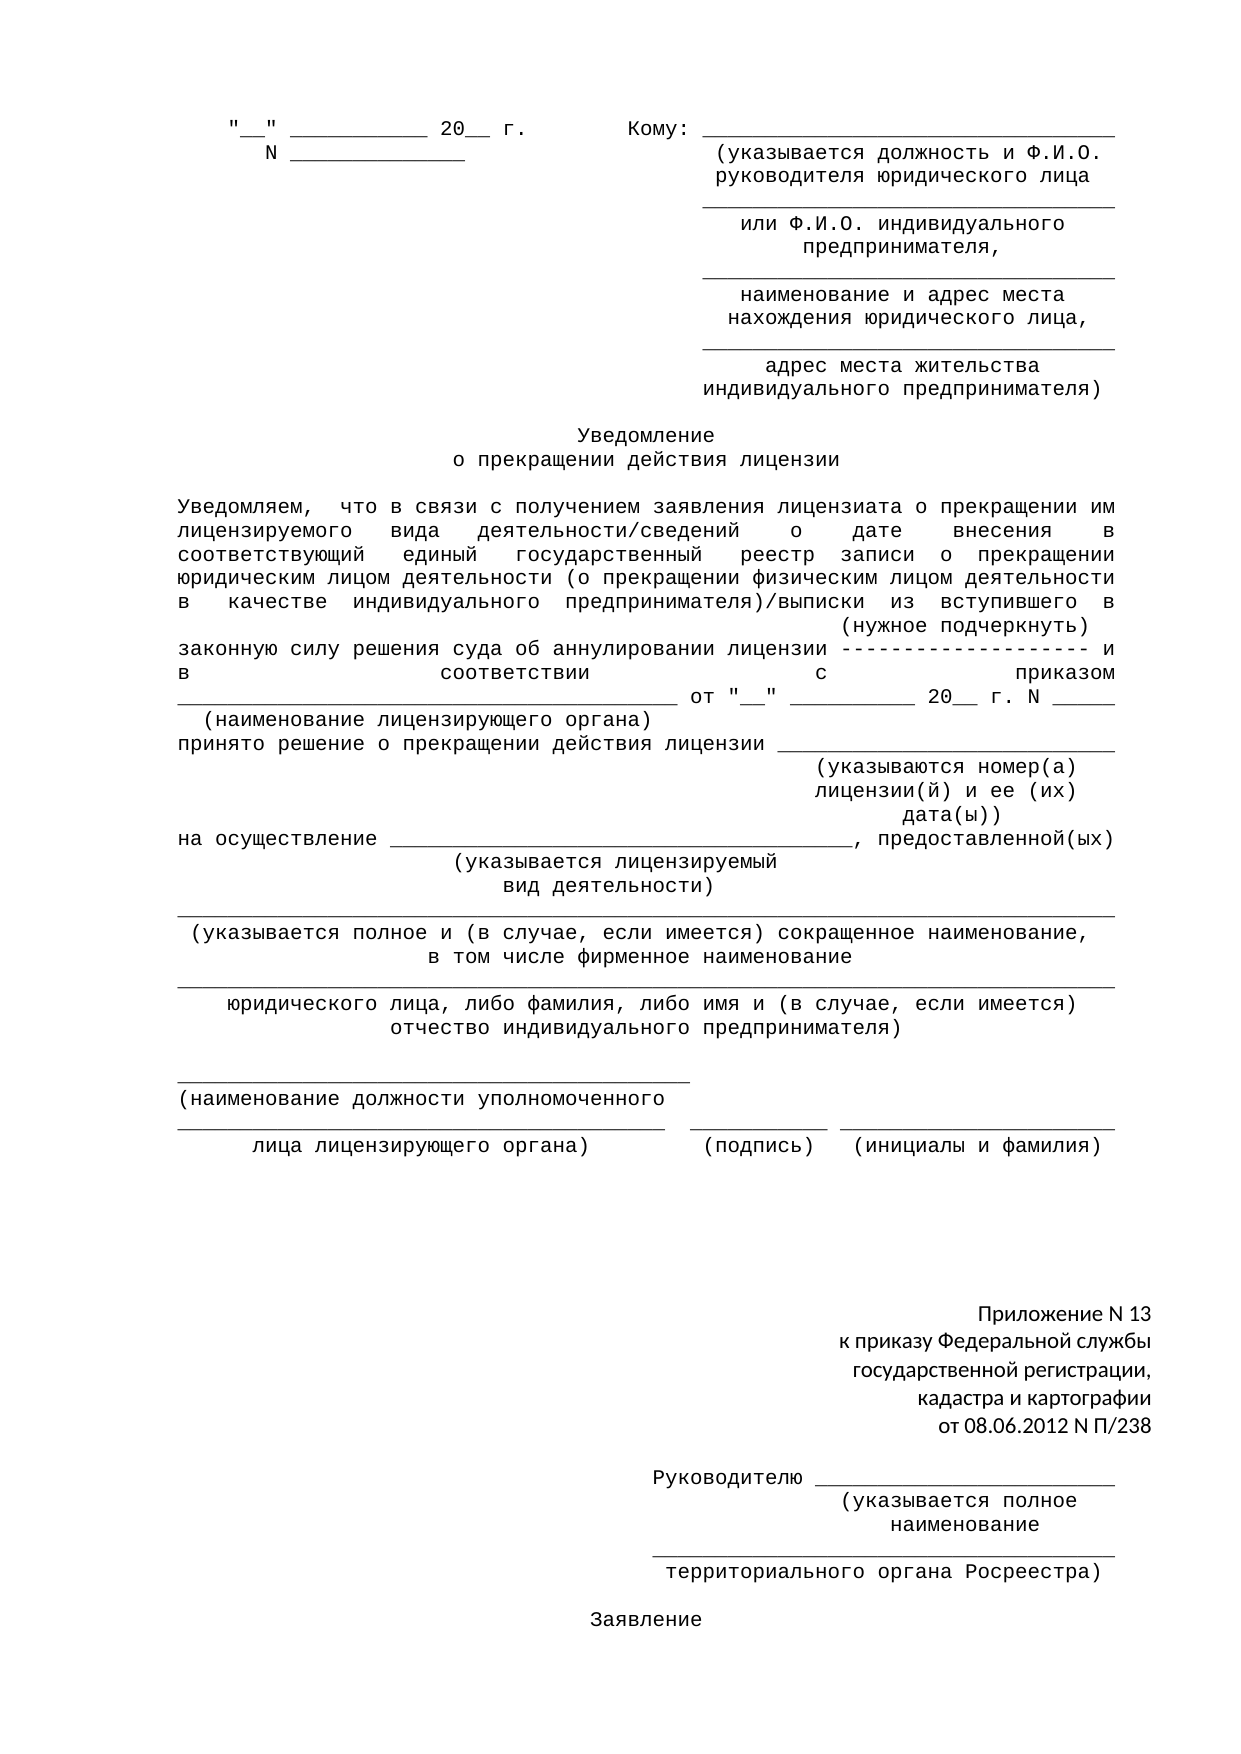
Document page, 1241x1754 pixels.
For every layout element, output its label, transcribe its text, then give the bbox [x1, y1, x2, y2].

text лицензируемого вида деятельности/сведений о дате внесения в [177, 520, 1152, 544]
text _________________________________ [177, 331, 1152, 354]
text лица лицензирующего органа) (подпись) (инициалы и фамилия) [177, 1135, 1152, 1158]
text _________________________________ [177, 260, 1152, 284]
text "__" ___________ 20__ г. Кому: _________________________________ [177, 118, 1152, 142]
text отчество индивидуального предпринимателя) [177, 1017, 1152, 1040]
text _________________________________ [177, 189, 1152, 213]
text Уведомляем, что в связи с получением заявления лицензиата о прекращении им [177, 496, 1152, 520]
text Руководителю ________________________ [177, 1467, 1152, 1490]
text руководителя юридического лица [177, 165, 1152, 189]
text юридического лица, либо фамилия, либо имя и (в случае, если имеется) [177, 993, 1152, 1017]
text ___________________________________________________________________________ [177, 969, 1152, 993]
text (нужное подчеркнуть) [177, 615, 1152, 638]
text о прекращении действия лицензии [177, 449, 1152, 473]
text (указывается полное и (в случае, если имеется) сокращенное наименование, [177, 922, 1152, 946]
text адрес места жительства [177, 354, 1152, 378]
text территориального органа Росреестра) [177, 1561, 1152, 1585]
text вид деятельности) [177, 875, 1152, 898]
text (указывается лицензируемый [177, 851, 1152, 875]
text (указываются номер(а) [177, 757, 1152, 780]
text на осуществление _____________________________________, предоставленной(ых) [177, 827, 1152, 851]
text Приложение N 13 [177, 1299, 1152, 1327]
text дата(ы)) [177, 804, 1152, 827]
text (указывается полное [177, 1490, 1152, 1514]
text наименование [177, 1514, 1152, 1538]
text кадастра и картографии [177, 1383, 1152, 1411]
text в соответствии с приказом [177, 662, 1152, 686]
text государственной регистрации, [177, 1355, 1152, 1383]
text предпринимателя, [177, 236, 1152, 260]
text _______________________________________ ___________ ______________________ [177, 1111, 1152, 1135]
text в том числе фирменное наименование [177, 946, 1152, 969]
text Уведомление [177, 426, 1152, 449]
text принято решение о прекращении действия лицензии ___________________________ [177, 733, 1152, 757]
text юридическим лицом деятельности (о прекращении физическим лицом деятельности [177, 567, 1152, 591]
text Заявление [177, 1609, 1152, 1632]
text или Ф.И.О. индивидуального [177, 213, 1152, 236]
text законную силу решения суда об аннулировании лицензии -------------------- и [177, 638, 1152, 662]
text в качестве индивидуального предпринимателя)/выписки из вступившего в [177, 591, 1152, 615]
text _____________________________________ [177, 1538, 1152, 1561]
text от 08.06.2012 N П/238 [177, 1411, 1152, 1439]
text соответствующий единый государственный реестр записи о прекращении [177, 544, 1152, 567]
text (наименование лицензирующего органа) [177, 709, 1152, 733]
text (наименование должности уполномоченного [177, 1088, 1152, 1111]
text нахождения юридического лица, [177, 307, 1152, 331]
text ___________________________________________________________________________ [177, 898, 1152, 922]
text к приказу Федеральной службы [177, 1327, 1152, 1355]
text N ______________ (указывается должность и Ф.И.О. [177, 142, 1152, 165]
text наименование и адрес места [177, 284, 1152, 307]
text ________________________________________ от "__" __________ 20__ г. N _____ [177, 686, 1152, 709]
text _________________________________________ [177, 1064, 1152, 1088]
text лицензии(й) и ее (их) [177, 780, 1152, 804]
text индивидуального предпринимателя) [177, 378, 1152, 402]
